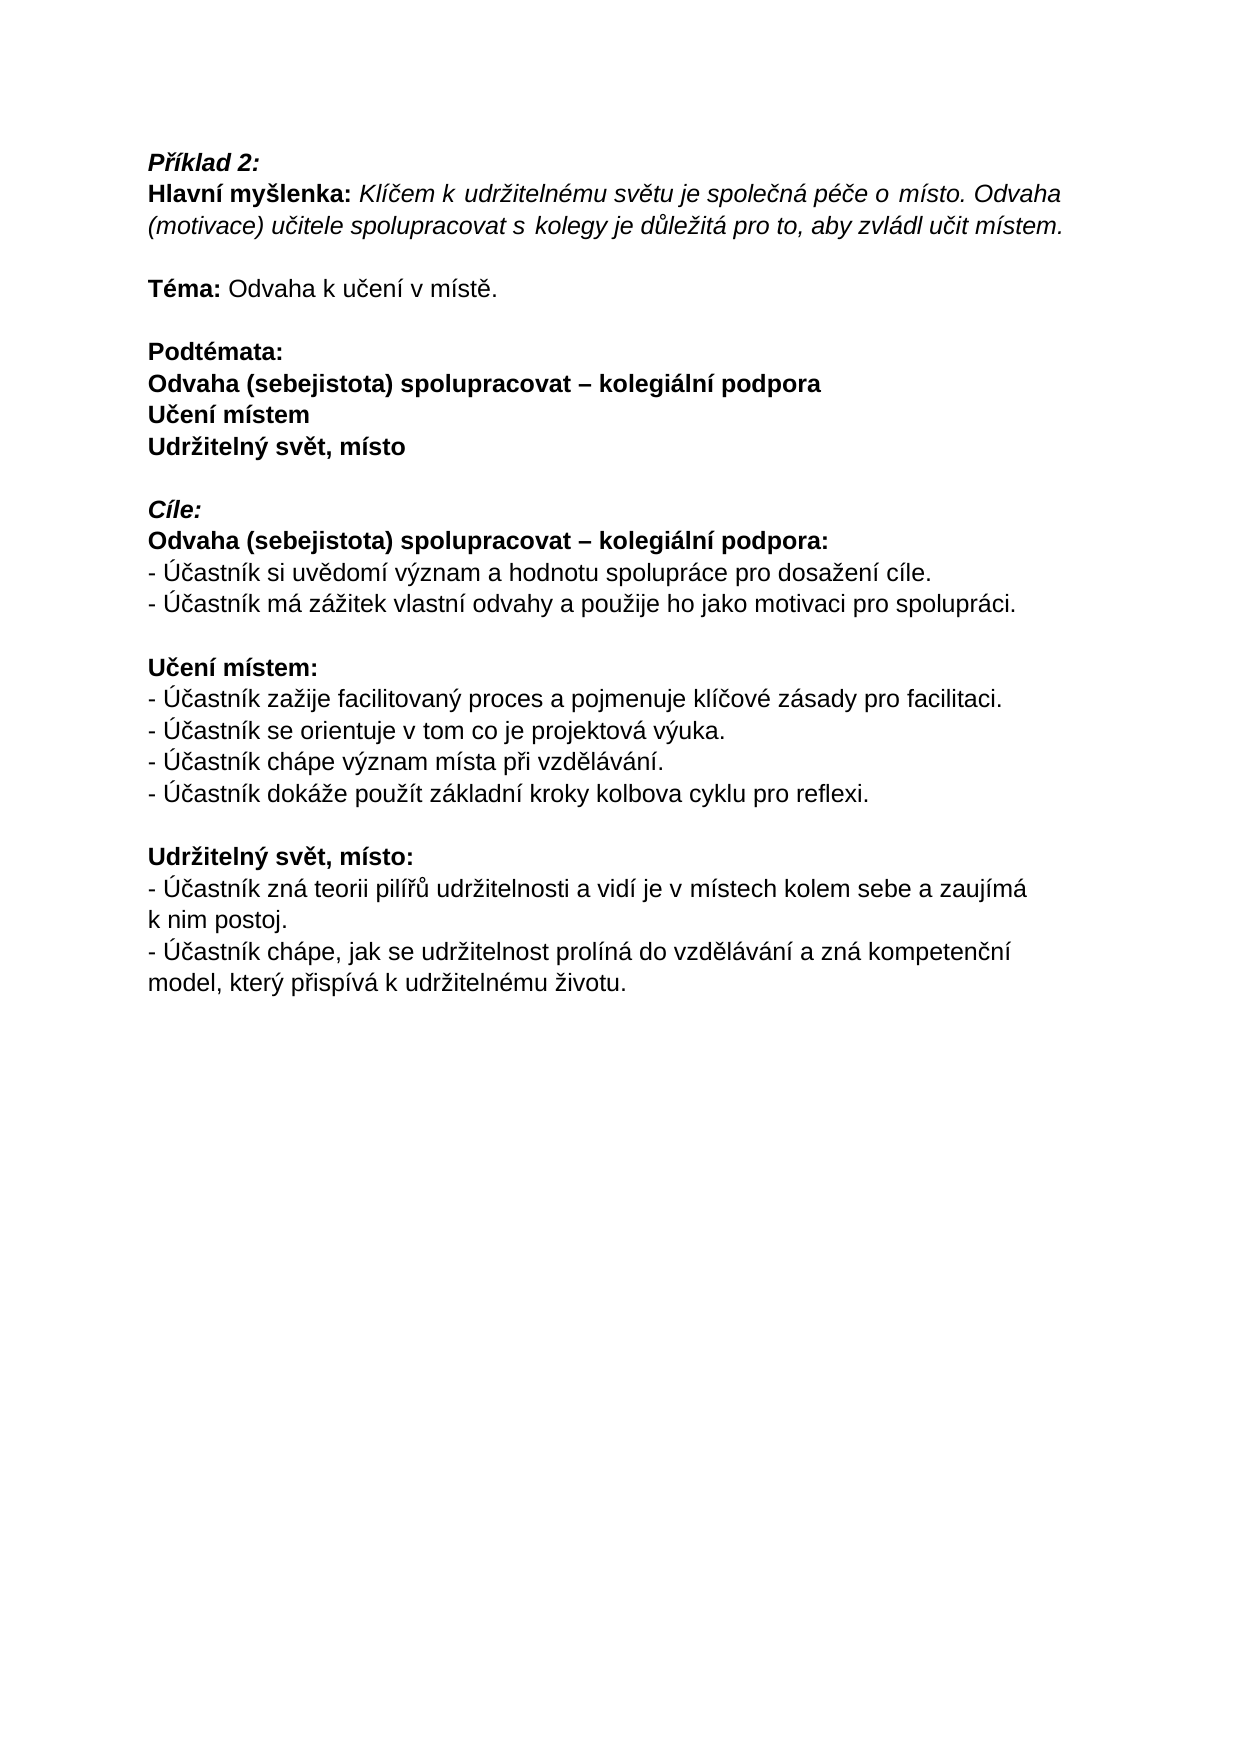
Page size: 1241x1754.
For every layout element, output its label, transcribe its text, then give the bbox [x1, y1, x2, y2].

text Udržitelný svět, místo: - Účastník zná teorii pilířů udržitelnosti a vidí je v místech kolem sebe a zaujímá k nim postoj. - Účastník chápe, jak se udržitelnost prolíná do vzdělávání a zná kompetenční model, který přispívá k udržitelnému životu. [148, 839, 1093, 997]
text Podtémata: Odvaha (sebejistota) spolupracovat – kolegiální podpora Učení místem Udržitelný svět, místo [148, 334, 1093, 460]
text Téma: Odvaha k učení v místě. [148, 271, 1093, 303]
text Hlavní myšlenka: Klíčem k udržitelnému světu je společná péče o místo. Odvaha (motivace) učitele spolupracovat s kolegy je důležitá pro to, aby zvládl učit místem. [148, 176, 1093, 239]
text Učení místem: - Účastník zažije facilitovaný proces a pojmenuje klíčové zásady pro facilitaci. - Účastník se orientuje v tom co je projektová výuka. - Účastník chápe význam místa při vzdělávání. - Účastník dokáže použít základní kroky kolbova cyklu pro reflexi. [148, 650, 1093, 808]
text Cíle: [148, 492, 1093, 523]
text Odvaha (sebejistota) spolupracovat – kolegiální podpora: - Účastník si uvědomí význam a hodnotu spolupráce pro dosažení cíle. - Účastník má zážitek vlastní odvahy a použije ho jako motivaci pro spolupráci. [148, 523, 1093, 618]
text Příklad 2: [148, 148, 1093, 176]
